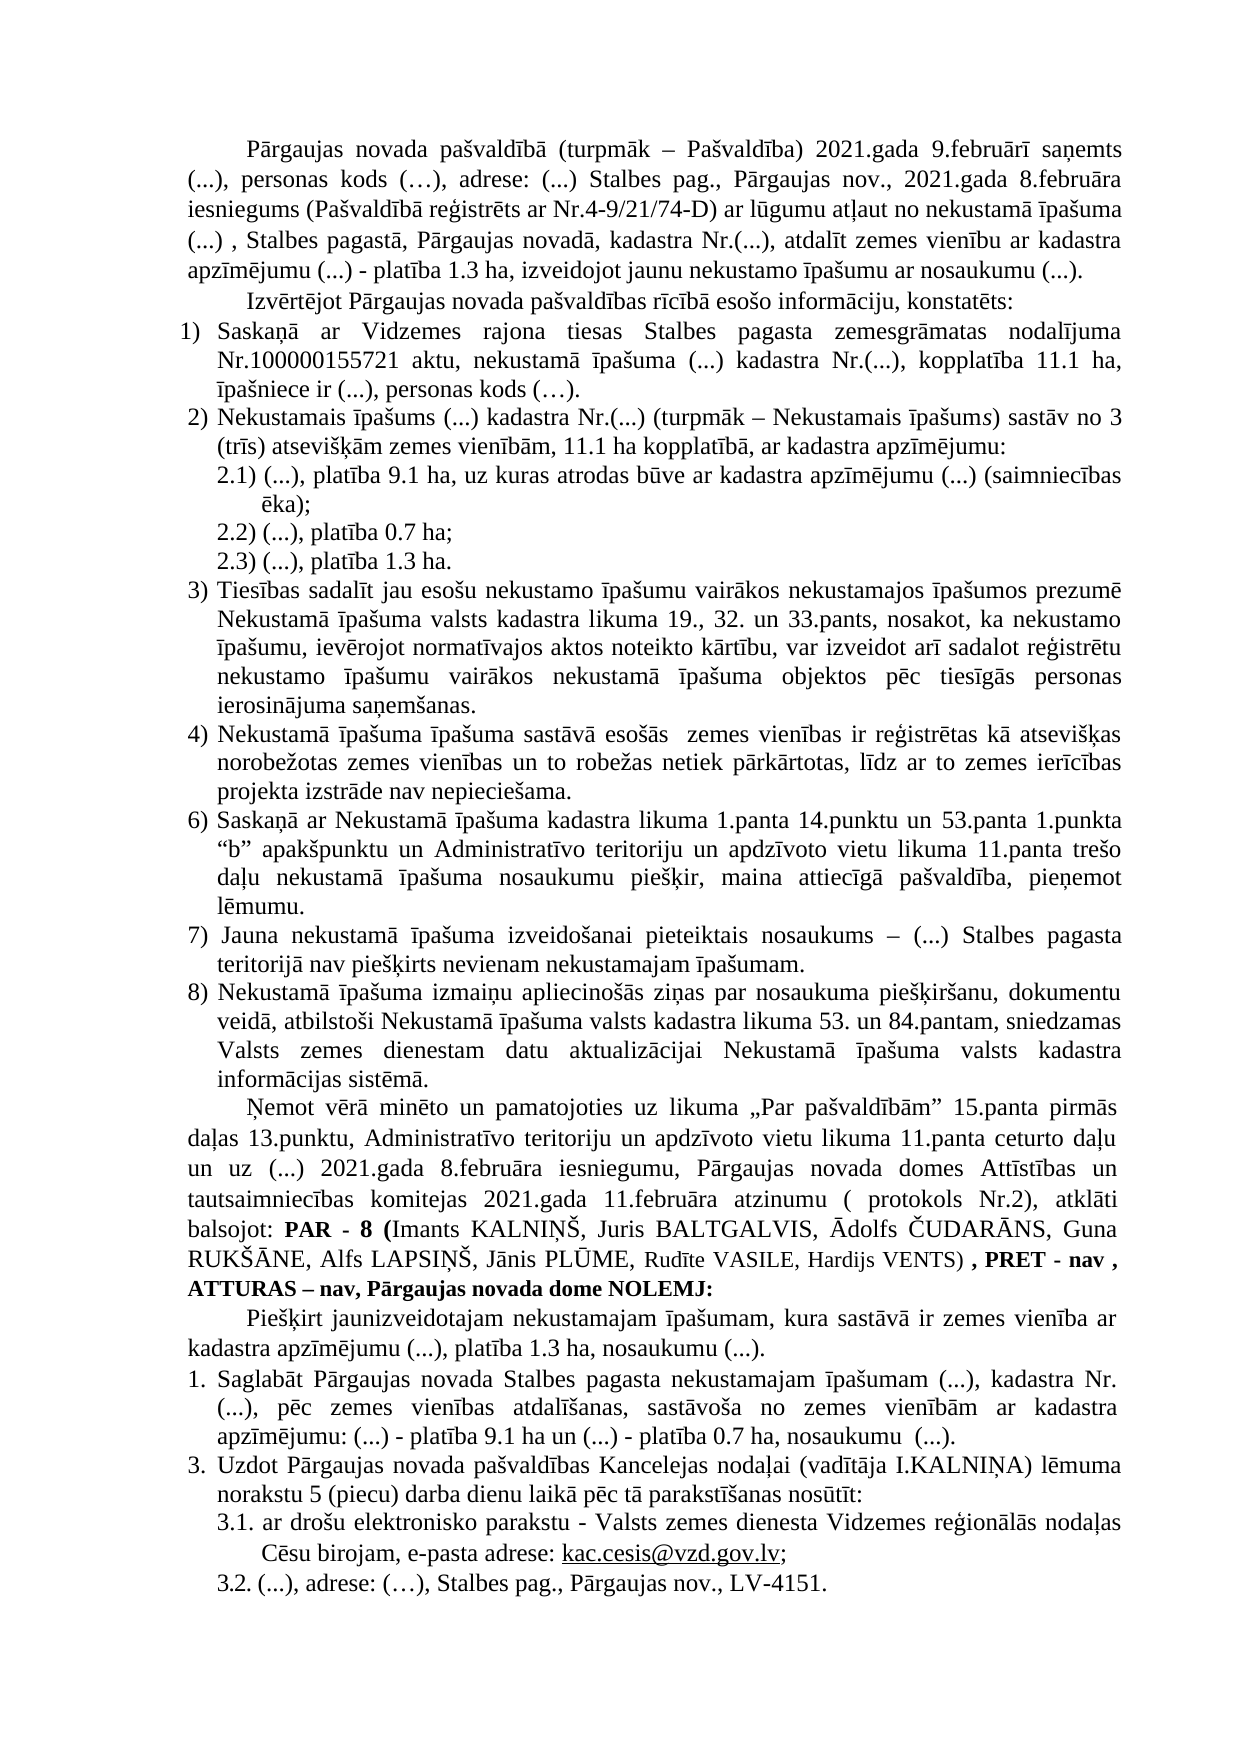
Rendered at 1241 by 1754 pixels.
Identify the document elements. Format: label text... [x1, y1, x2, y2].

list Saglabāt Pārgaujas novada Stalbes pagasta nekustamajam īpašumam (...), kadastra Nr.(...), pēc zemes vienības atdalīšanas, sastāvoša no zemes vienībām ar kadastra apzīmējumu: (...) - platība 9.1 ha un (...) - platība 0.7 ha, nosaukumu (...). [187, 1364, 1118, 1450]
text 3. Uzdot Pārgaujas novada pašvaldības Kancelejas nodaļai (vadītāja I.KALNIŅA) lēmuma norakstu 5 (piecu) darba dienu laikā pēc tā parakstīšanas nosūtīt: [187, 1450, 1122, 1507]
text 2.1) (...), platība 9.1 ha, uz kuras atrodas būve ar kadastra apzīmējumu (...) (saimniecības ēka); [217, 460, 1122, 517]
text Ņemot vērā minēto un pamatojoties uz likuma „Par pašvaldībām” 15.panta pirmās daļas 13.punktu, Administratīvo teritoriju un apdzīvoto vietu likuma 11.panta ceturto daļu un uz (...) 2021.gada 8.februāra iesniegumu, Pārgaujas novada domes Attīstības un tautsaimniecības komitejas 2021.gada 11.februāra atzinumu ( protokols Nr.2), atklāti balsojot: PAR - 8 (Imants KALNIŅŠ, Juris BALTGALVIS, Ādolfs ČUDARĀNS, Guna RUKŠĀNE, Alfs LAPSIŅŠ, Jānis PLŪME, Rudīte VASILE, Hardijs VENTS) , PRET - nav , ATTURAS – nav, Pārgaujas novada dome NOLEMJ: [187, 1092, 1118, 1301]
text 2.2) (...), platība 0.7 ha; [217, 517, 1122, 546]
text 3.1. ar drošu elektronisko parakstu - Valsts zemes dienesta Vidzemes reģionālās nodaļas Cēsu birojam, e-pasta adrese: kac.cesis@vzd.gov.lv; [217, 1507, 1122, 1567]
text Piešķirt jaunizveidotajam nekustamajam īpašumam, kura sastāvā ir zemes vienība ar kadastra apzīmējumu (...), platība 1.3 ha, nosaukumu (...). [187, 1303, 1118, 1362]
text 2.3) (...), platība 1.3 ha. [217, 546, 1122, 575]
text 3) Tiesības sadalīt jau esošu nekustamo īpašumu vairākos nekustamajos īpašumos prezumē Nekustamā īpašuma valsts kadastra likuma 19., 32. un 33.pants, nosakot, ka nekustamo īpašumu, ievērojot normatīvajos aktos noteikto kārtību, var izveidot arī sadalot reģistrētu nekustamo īpašumu vairākos nekustamā īpašuma objektos pēc tiesīgās personas ierosinājuma saņemšanas. [187, 575, 1122, 719]
text Izvērtējot Pārgaujas novada pašvaldības rīcībā esošo informāciju, konstatēts: [187, 286, 1122, 314]
text 8) Nekustamā īpašuma izmaiņu apliecinošās ziņas par nosaukuma piešķiršanu, dokumentu veidā, atbilstoši Nekustamā īpašuma valsts kadastra likuma 53. un 84.pantam, sniedzamas Valsts zemes dienestam datu aktualizācijai Nekustamā īpašuma valsts kadastra informācijas sistēmā. [187, 977, 1122, 1092]
list Nekustamais īpašums (...) kadastra Nr.(...) (turpmāk – Nekustamais īpašums) sastāv no 3 (trīs) atsevišķām zemes vienībām, 11.1 ha kopplatībā, ar kadastra apzīmējumu: [187, 402, 1122, 460]
text 4) Nekustamā īpašuma īpašuma sastāvā esošās zemes vienības ir reģistrētas kā atsevišķas norobežotas zemes vienības un to robežas netiek pārkārtotas, līdz ar to zemes ierīcības projekta izstrāde nav nepieciešama. [187, 719, 1122, 805]
text Pārgaujas novada pašvaldībā (turpmāk – Pašvaldība) 2021.gada 9.februārī saņemts (...), personas kods (…), adrese: (...) Stalbes pag., Pārgaujas nov., 2021.gada 8.februāra iesniegums (Pašvaldībā reģistrēts ar Nr.4-9/21/74-D) ar lūgumu atļaut no nekustamā īpašuma (...) , Stalbes pagastā, Pārgaujas novadā, kadastra Nr.(...), atdalīt zemes vienību ar kadastra apzīmējumu (...) - platība 1.3 ha, izveidojot jaunu nekustamo īpašumu ar nosaukumu (...). [187, 134, 1122, 284]
text 3.2. (...), adrese: (…), Stalbes pag., Pārgaujas nov., LV-4151. [217, 1568, 1122, 1597]
text 7) Jauna nekustamā īpašuma izveidošanai pieteiktais nosaukums – (...) Stalbes pagasta teritorijā nav piešķirts nevienam nekustamajam īpašumam. [187, 920, 1122, 977]
text 6) Saskaņā ar Nekustamā īpašuma kadastra likuma 1.panta 14.punktu un 53.panta 1.punkta “b” apakšpunktu un Administratīvo teritoriju un apdzīvoto vietu likuma 11.panta trešo daļu nekustamā īpašuma nosaukumu piešķir, maina attiecīgā pašvaldība, pieņemot lēmumu. [187, 805, 1122, 920]
list Saskaņā ar Vidzemes rajona tiesas Stalbes pagasta zemesgrāmatas nodalījuma Nr.100000155721 aktu, nekustamā īpašuma (...) kadastra Nr.(...), kopplatība 11.1 ha, īpašniece ir (...), personas kods (…). [179, 316, 1122, 402]
